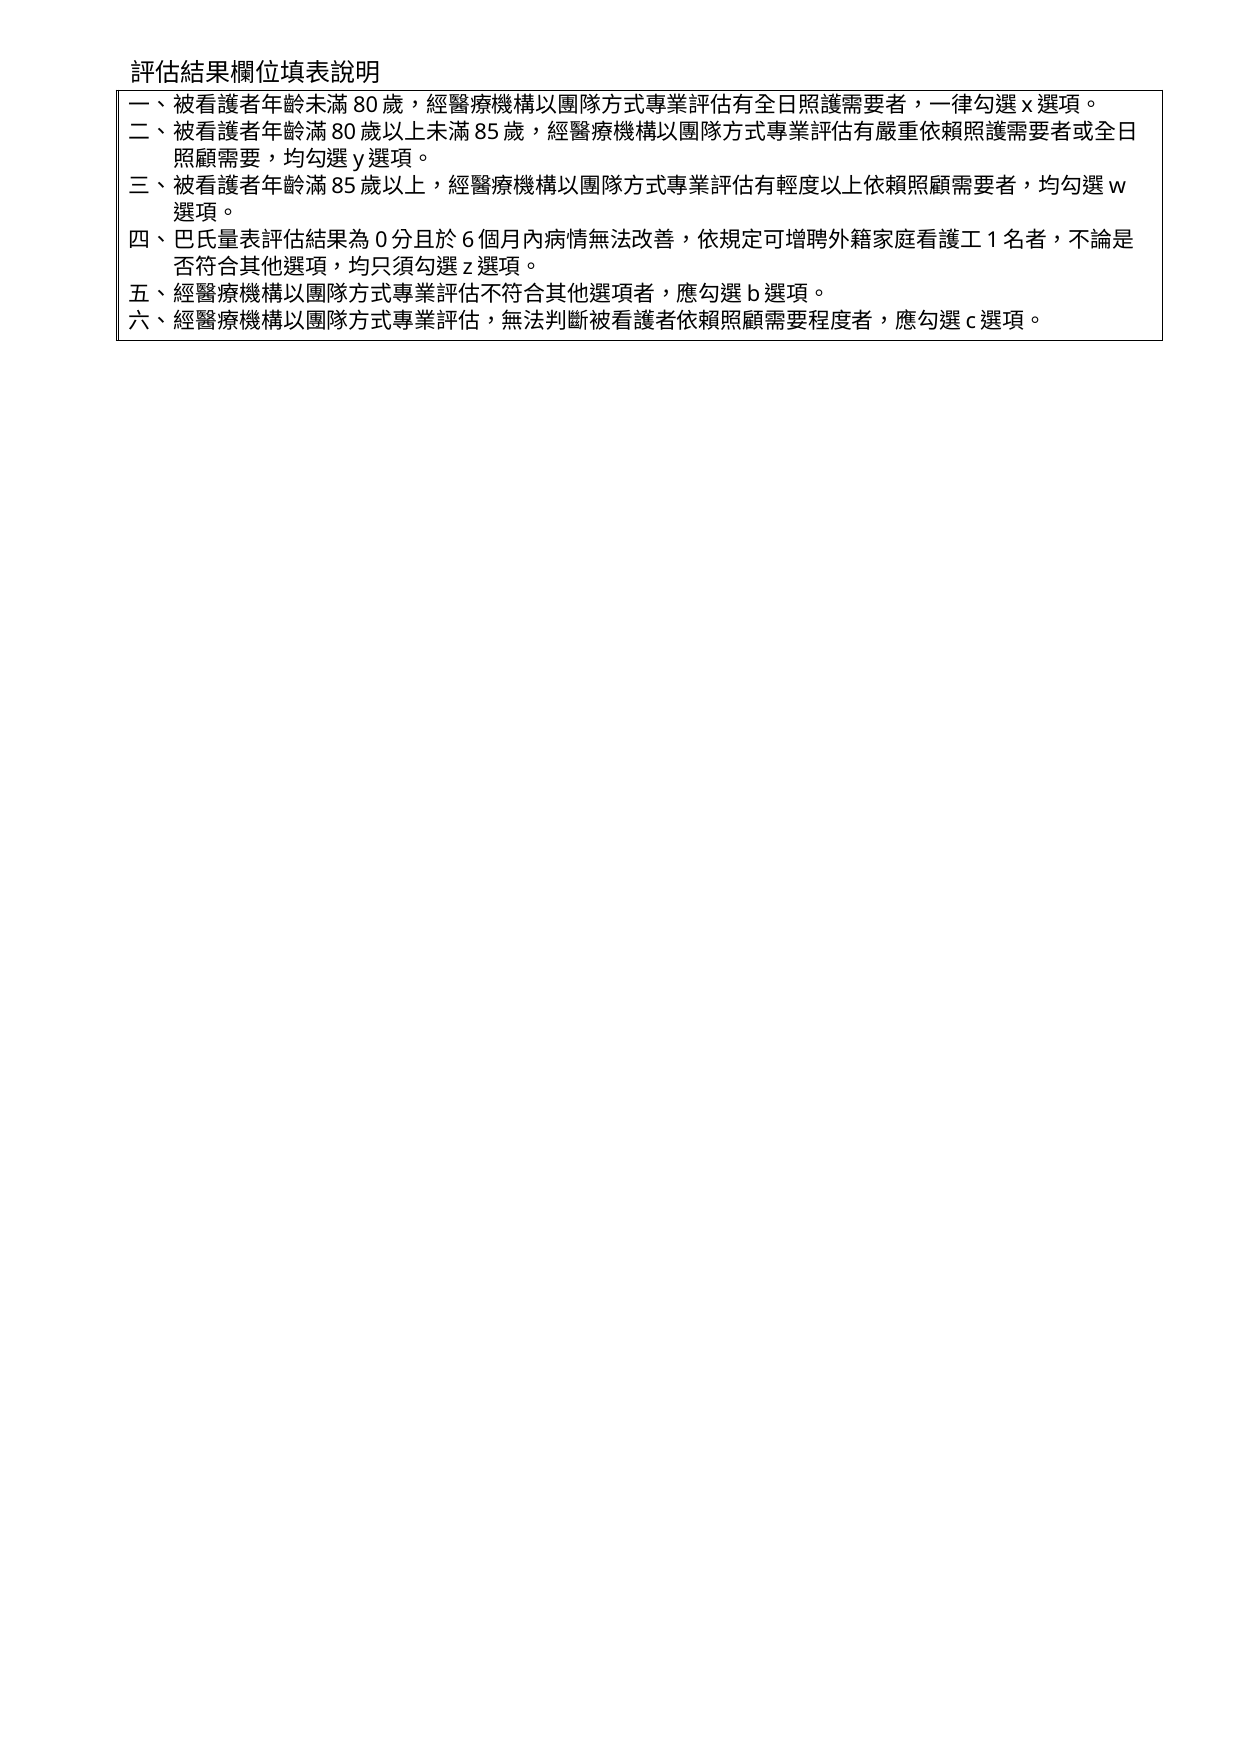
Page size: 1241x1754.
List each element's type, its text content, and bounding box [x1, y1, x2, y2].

text 評估結果欄位填表說明 [130, 52, 1203, 89]
table_header 被看護者年齡未滿80歲，經醫療機構以團隊方式專業評估有全日照護需要者，一律勾選x選項。 被看護者年齡滿80歲以上未滿85歲，經醫療機構以團隊方式專業評估有嚴重依賴照護需要者或全日照顧需要，均勾選y選項。 被看護者年齡滿85歲以上，經醫療機構以團隊方式專業評估有輕度以上依賴照顧需要者，均勾選w選項。 巴氏量表評估結果為0分且於6個月內病情無法改善，依規定可增聘外籍家庭看護工1名者，不論是否符合其他選項，均只須勾選z選項。 經醫療機構以團隊方式專業評估不符合其他選項者，應勾選b選項。 經醫療機構以團隊方式專業評估，無法判斷被看護者依賴照顧需要程度者，應勾選c選項。 [119, 91, 1162, 339]
